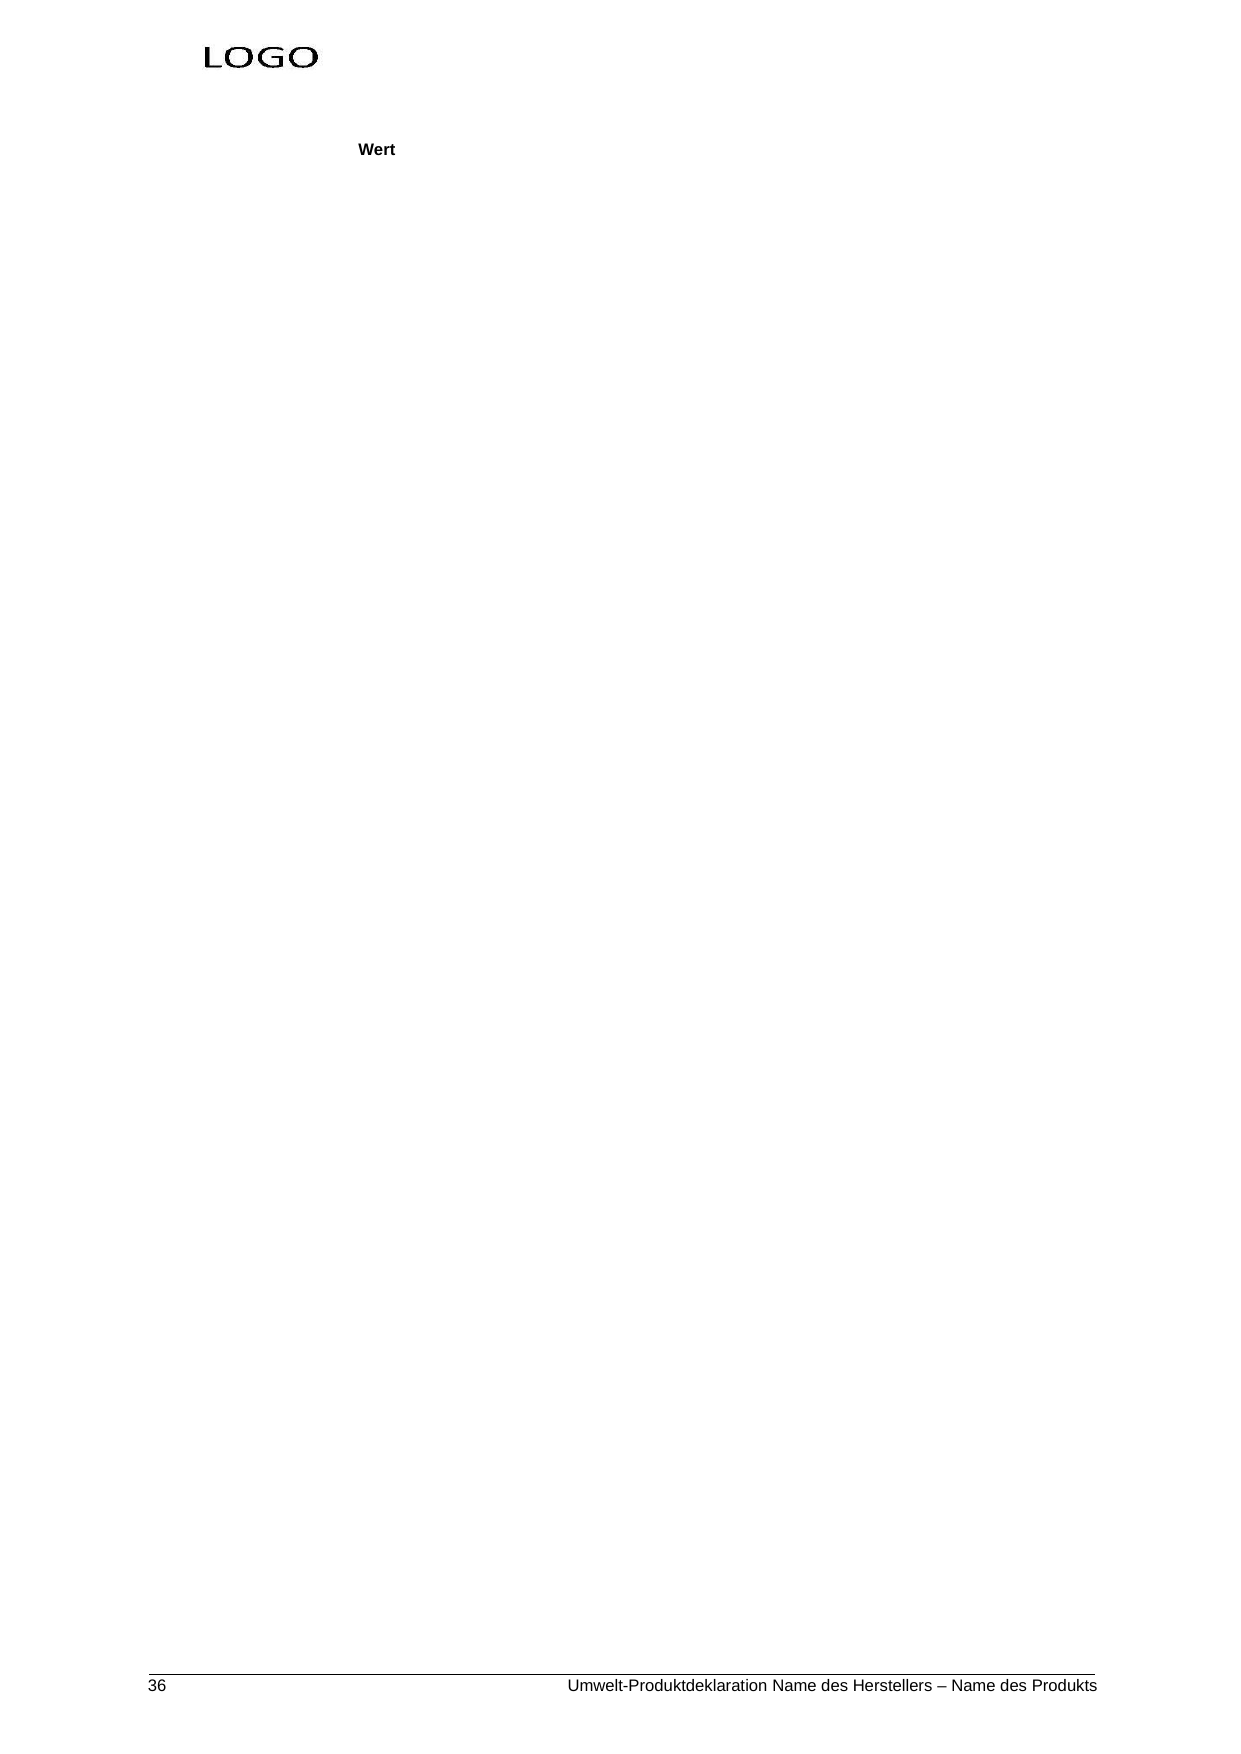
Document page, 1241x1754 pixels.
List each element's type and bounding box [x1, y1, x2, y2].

picture [148, 14, 622, 103]
